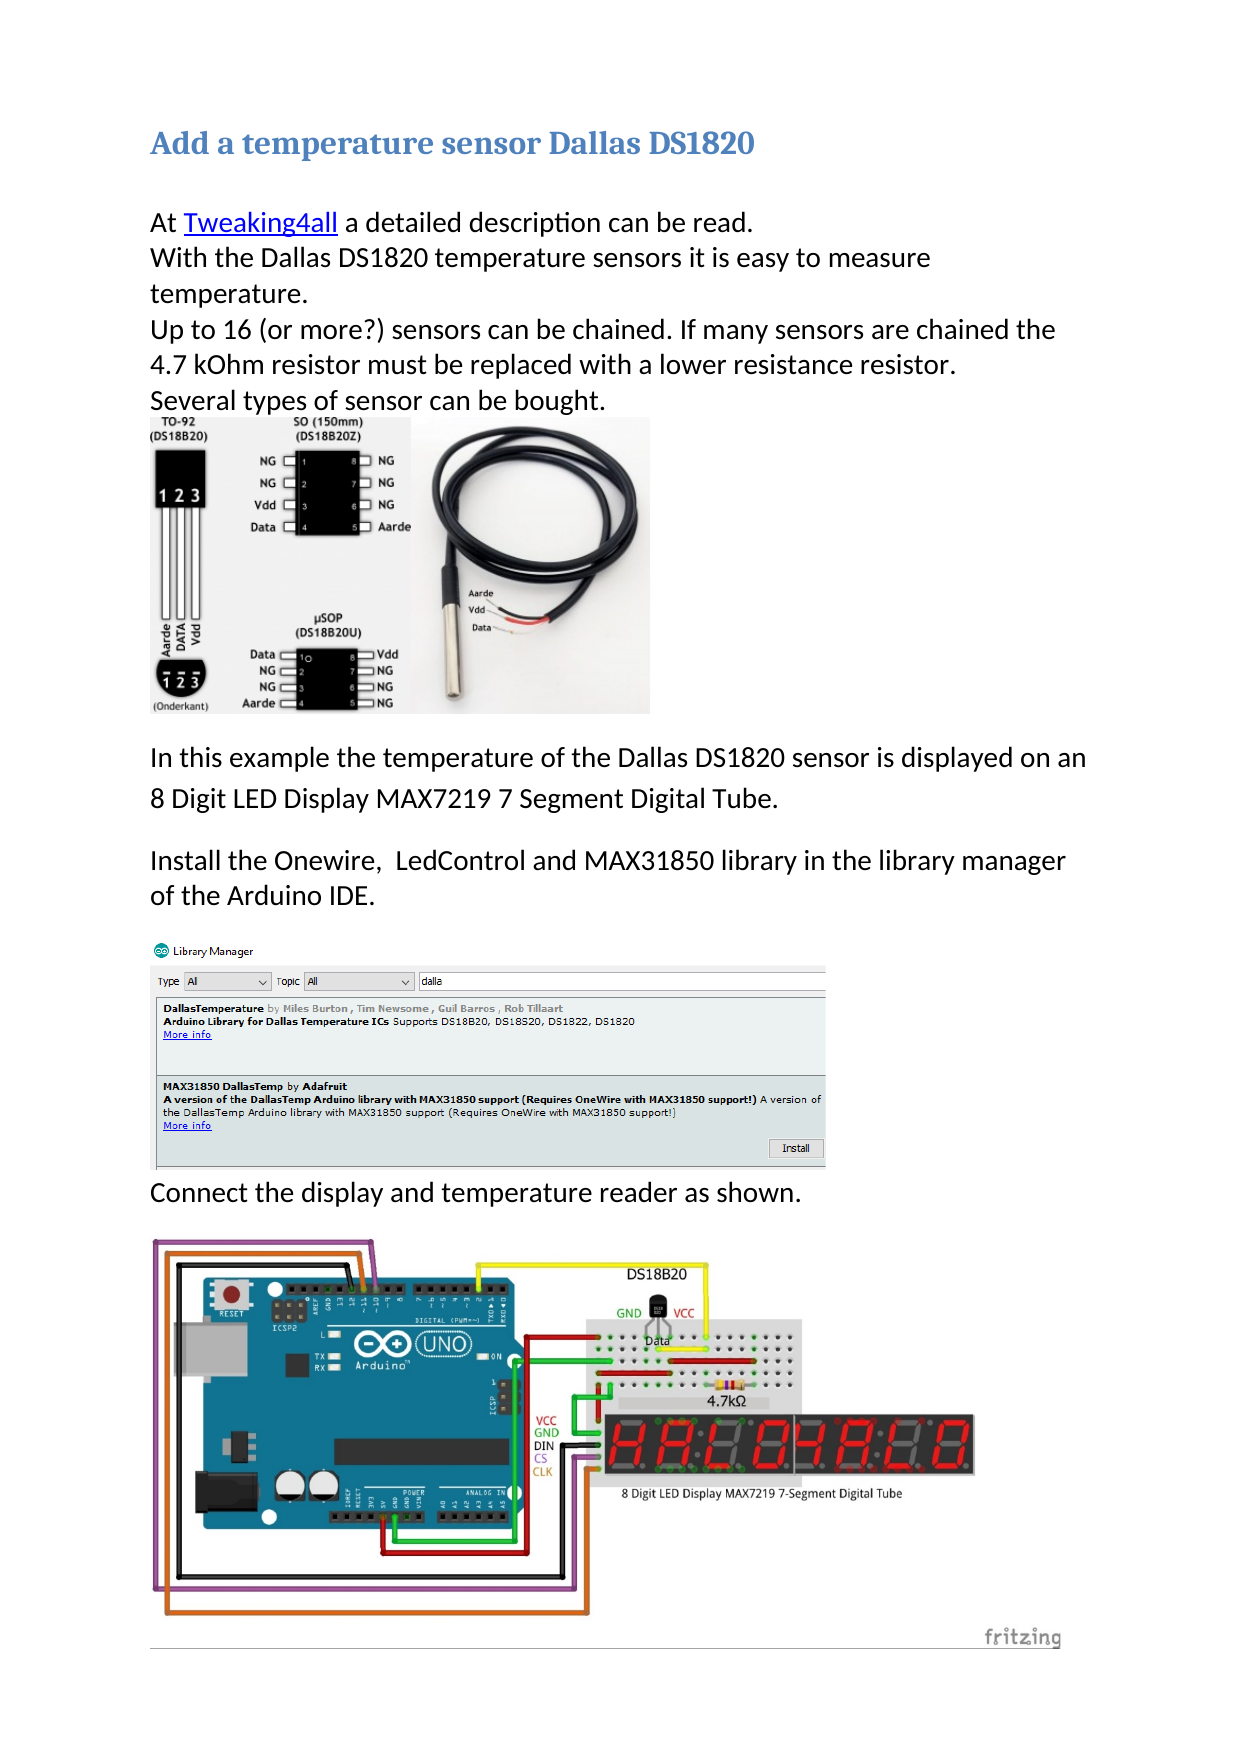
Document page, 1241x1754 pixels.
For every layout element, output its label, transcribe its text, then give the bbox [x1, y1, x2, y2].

picture [150, 417, 651, 714]
text In this example the temperature of the Dallas DS1820 sensor is displayed on an 8 Digit LED Display MAX7219 7 Segment Digital Tube. [150, 739, 1090, 816]
text Up to 16 (or more?) sensors can be chained. If many sensors are chained the 4.7 kOhm resistor must be replaced with a lower resistance resistor. [150, 311, 1090, 382]
text At Tweaking4all a detailed description can be read. [150, 204, 1090, 239]
text Install the Onewire, LedControl and MAX31850 library in the library manager of the Arduino IDE. [150, 842, 1090, 941]
text Several types of sensor can be bought. [150, 382, 1090, 418]
picture [150, 1236, 1061, 1649]
subtitle Add a temperature sensor Dallas DS1820 [150, 124, 1090, 163]
text With the Dallas DS1820 temperature sensors it is easy to measure temperature. [150, 239, 1090, 311]
text Connect the display and temperature reader as shown. [150, 941, 1090, 1210]
